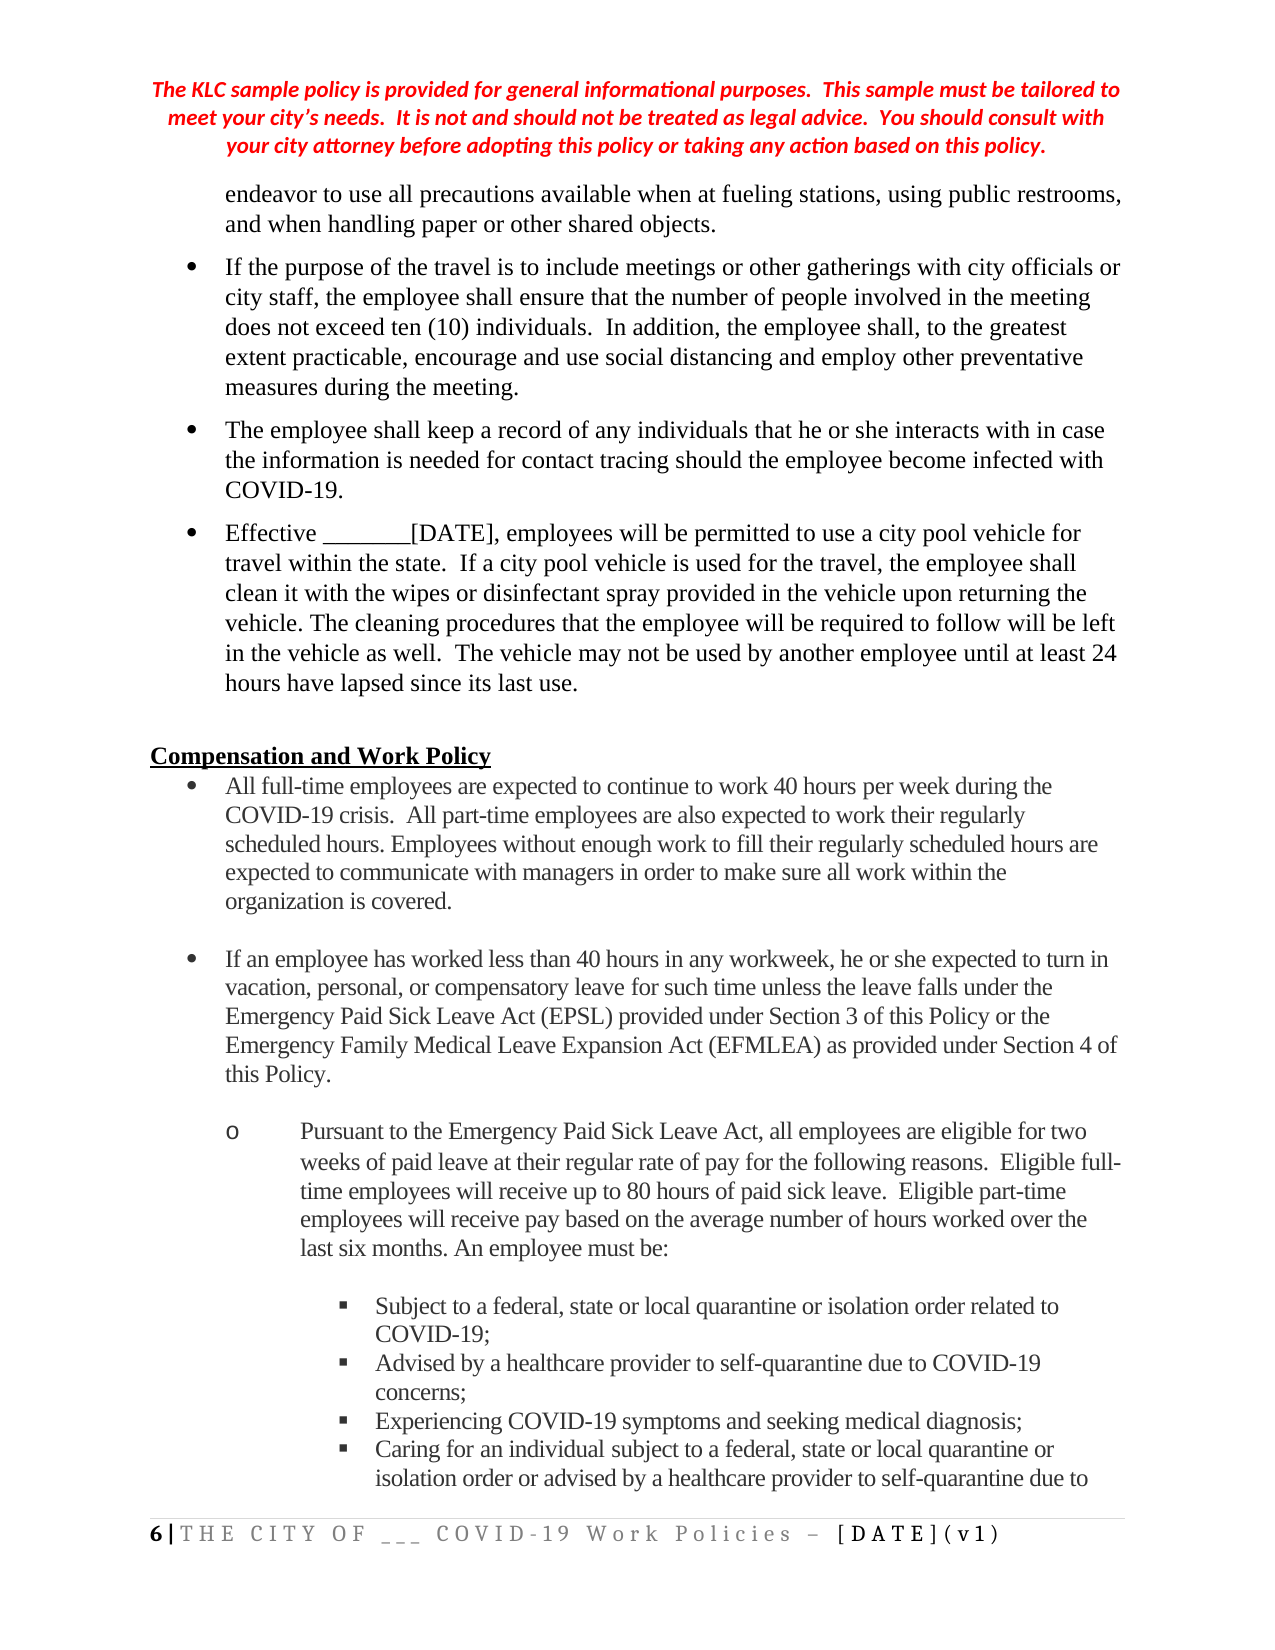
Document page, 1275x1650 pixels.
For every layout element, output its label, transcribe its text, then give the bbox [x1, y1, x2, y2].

list Experiencing COVID-19 symptoms and seeking medical diagnosis; [337, 1406, 1125, 1434]
list The employee shall keep a record of any individuals that he or she interacts with in case the information is needed for contact tracing should the employee become infected with COVID-19. [187, 415, 1125, 504]
list Effective _______[DATE], employees will be permitted to use a city pool vehicle for travel within the state. If a city pool vehicle is used for the travel, the employee shall clean it with the wipes or disinfectant spray provided in the vehicle upon returning the vehicle. The cleaning procedures that the employee will be required to follow will be left in the vehicle as well. The vehicle may not be used by another employee until at least 24 hours have lapsed since its last use. [187, 518, 1125, 697]
list If an employee has worked less than 40 hours in any workweek, he or she expected to turn in vacation, personal, or compensatory leave for such time unless the leave falls under the Emergency Paid Sick Leave Act (EPSL) provided under Section 3 of this Policy or the Emergency Family Medical Leave Expansion Act (EFMLEA) as provided under Section 4 of this Policy. [187, 944, 1125, 1087]
text Compensation and Work Policy [150, 741, 1125, 770]
list Subject to a federal, state or local quarantine or isolation order related to COVID-19; [337, 1291, 1125, 1348]
list Advised by a healthcare provider to self-quarantine due to COVID-19 concerns; [337, 1348, 1125, 1406]
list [187, 179, 1125, 238]
list All full-time employees are expected to continue to work 40 hours per week during the COVID-19 crisis. All part-time employees are also expected to work their regularly scheduled hours. Employees without enough work to fill their regularly scheduled hours are expected to communicate with managers in order to make sure all work within the organization is covered. [187, 771, 1125, 915]
list If the purpose of the travel is to include meetings or other gatherings with city officials or city staff, the employee shall ensure that the number of people involved in the meeting does not exceed ten (10) individuals. In addition, the employee shall, to the greatest extent practicable, encourage and use social distancing and employ other preventative measures during the meeting. [187, 252, 1125, 401]
list Pursuant to the Emergency Paid Sick Leave Act, all employees are eligible for two weeks of paid leave at their regular rate of pay for the following reasons. Eligible full-time employees will receive up to 80 hours of paid sick leave. Eligible part-time employees will receive pay based on the average number of hours worked over the last six months. An employee must be: [225, 1116, 1125, 1262]
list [337, 1434, 1125, 1492]
